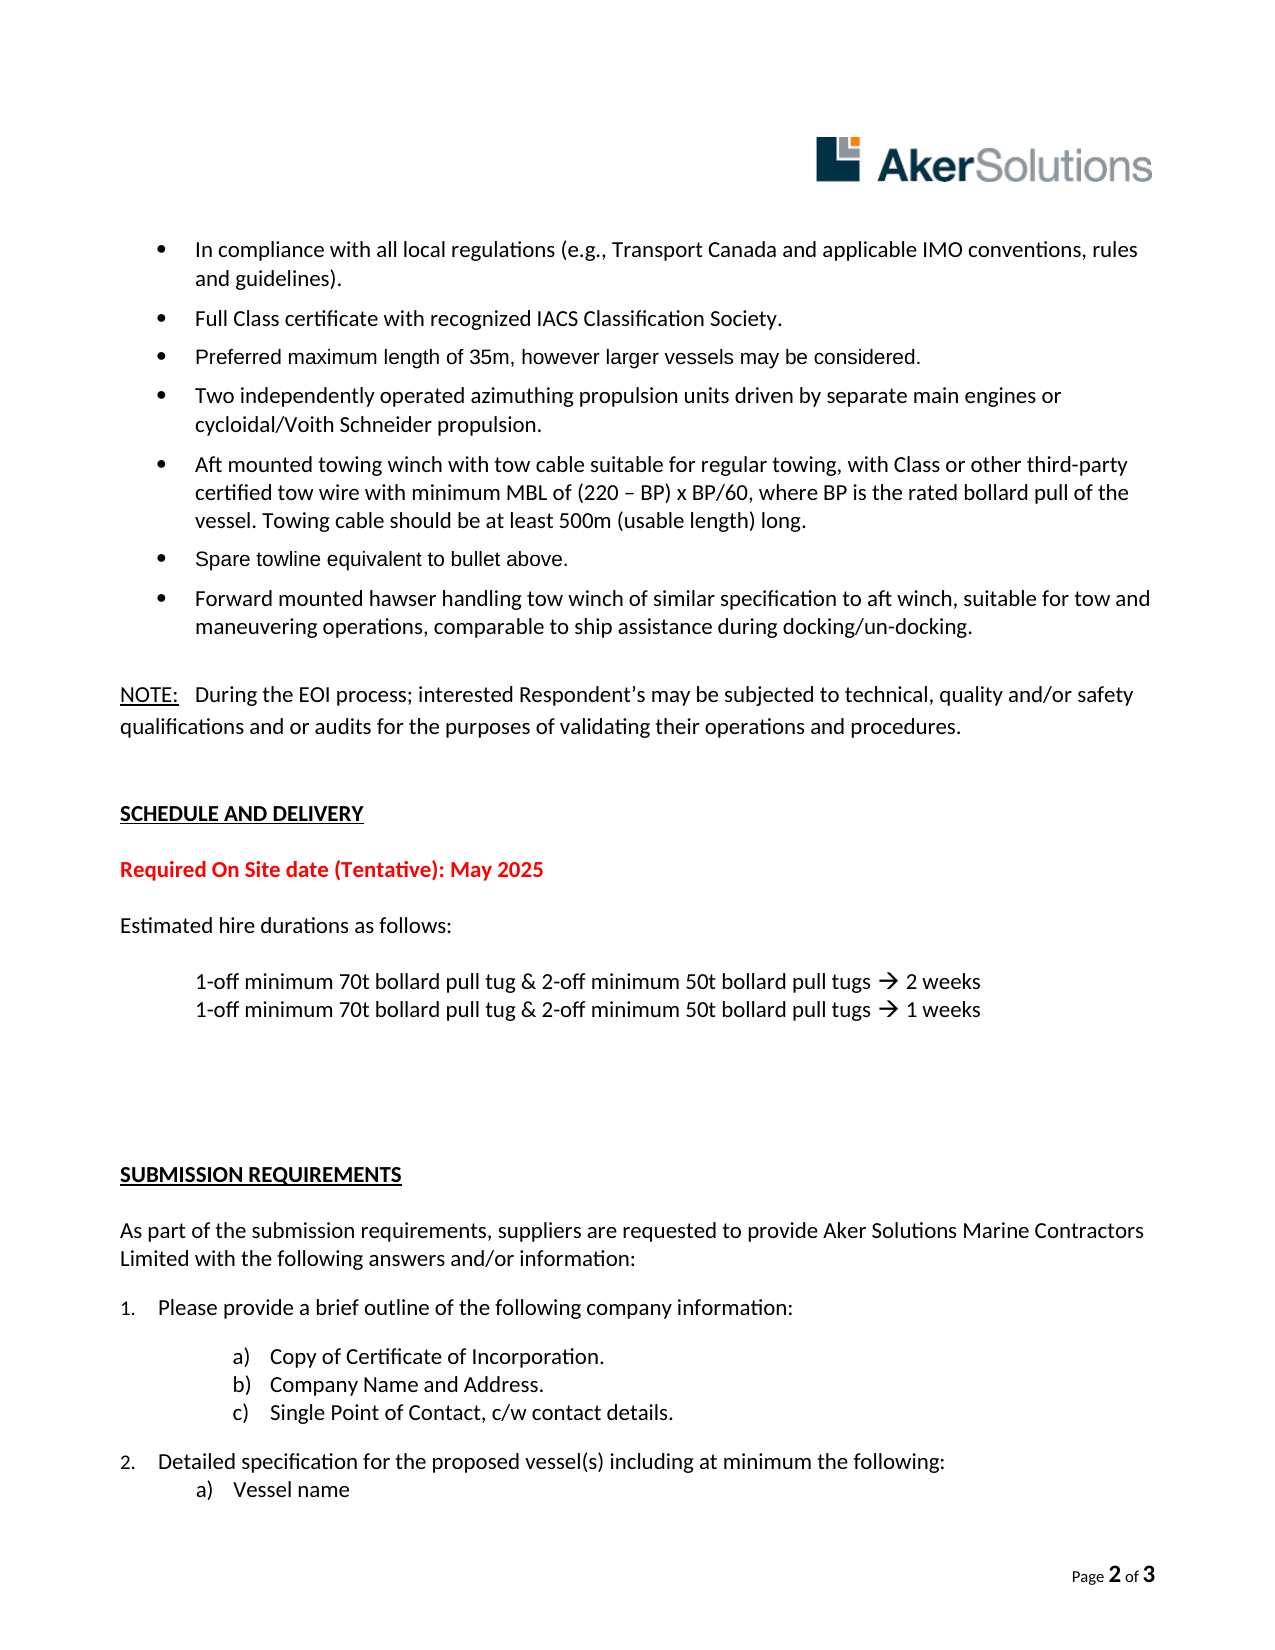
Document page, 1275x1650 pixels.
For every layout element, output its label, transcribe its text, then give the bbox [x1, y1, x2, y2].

list Spare towline equivalent to bullet above. [157, 547, 1155, 571]
list Two independently operated azimuthing propulsion units driven by separate main engines or cycloidal/Voith Schneider propulsion. [157, 382, 1155, 438]
text 1-off minimum 70t bollard pull tug & 2-off minimum 50t bollard pull tugs 1 weeks [120, 995, 1155, 1023]
list Please provide a brief outline of the following company information: [120, 1293, 1155, 1321]
list Vessel name [196, 1475, 1155, 1503]
text NOTE: During the EOI process; interested Respondent’s may be subjected to technical, quality and/or safety qualifications and or audits for the purposes of validating their operations and procedures. [120, 680, 1155, 741]
list Company Name and Address. [232, 1370, 1155, 1398]
text SCHEDULE AND DELIVERY [120, 799, 1155, 827]
list Detailed specification for the proposed vessel(s) including at minimum the following: [120, 1447, 1155, 1475]
list Preferred maximum length of 35m, however larger vessels may be considered. [157, 345, 1155, 369]
list Full Class certificate with recognized IACS Classification Society. [157, 304, 1155, 332]
picture [816, 137, 1153, 183]
text As part of the submission requirements, suppliers are requested to provide Aker Solutions Marine Contractors Limited with the following answers and/or information: [120, 1216, 1155, 1272]
text 1-off minimum 70t bollard pull tug & 2-off minimum 50t bollard pull tugs 2 weeks [120, 967, 1155, 995]
list Single Point of Contact, c/w contact details. [232, 1398, 1155, 1426]
text Estimated hire durations as follows: [120, 911, 1155, 939]
list Forward mounted hawser handling tow winch of similar specification to aft winch, suitable for tow and maneuvering operations, comparable to ship assistance during docking/un-docking. [157, 584, 1155, 640]
text SUBMISSION REQUIREMENTS [120, 1160, 1155, 1188]
text Required On Site date (Tentative): May 2025 [120, 855, 1155, 883]
list Copy of Certificate of Incorporation. [232, 1342, 1155, 1370]
list Aft mounted towing winch with tow cable suitable for regular towing, with Class or other third-party certified tow wire with minimum MBL of (220 – BP) x BP/60, where BP is the rated bollard pull of the vessel. Towing cable should be at least 500m (usable length) long. [157, 450, 1155, 534]
list In compliance with all local regulations (e.g., Transport Canada and applicable IMO conventions, rules and guidelines). [157, 236, 1155, 292]
